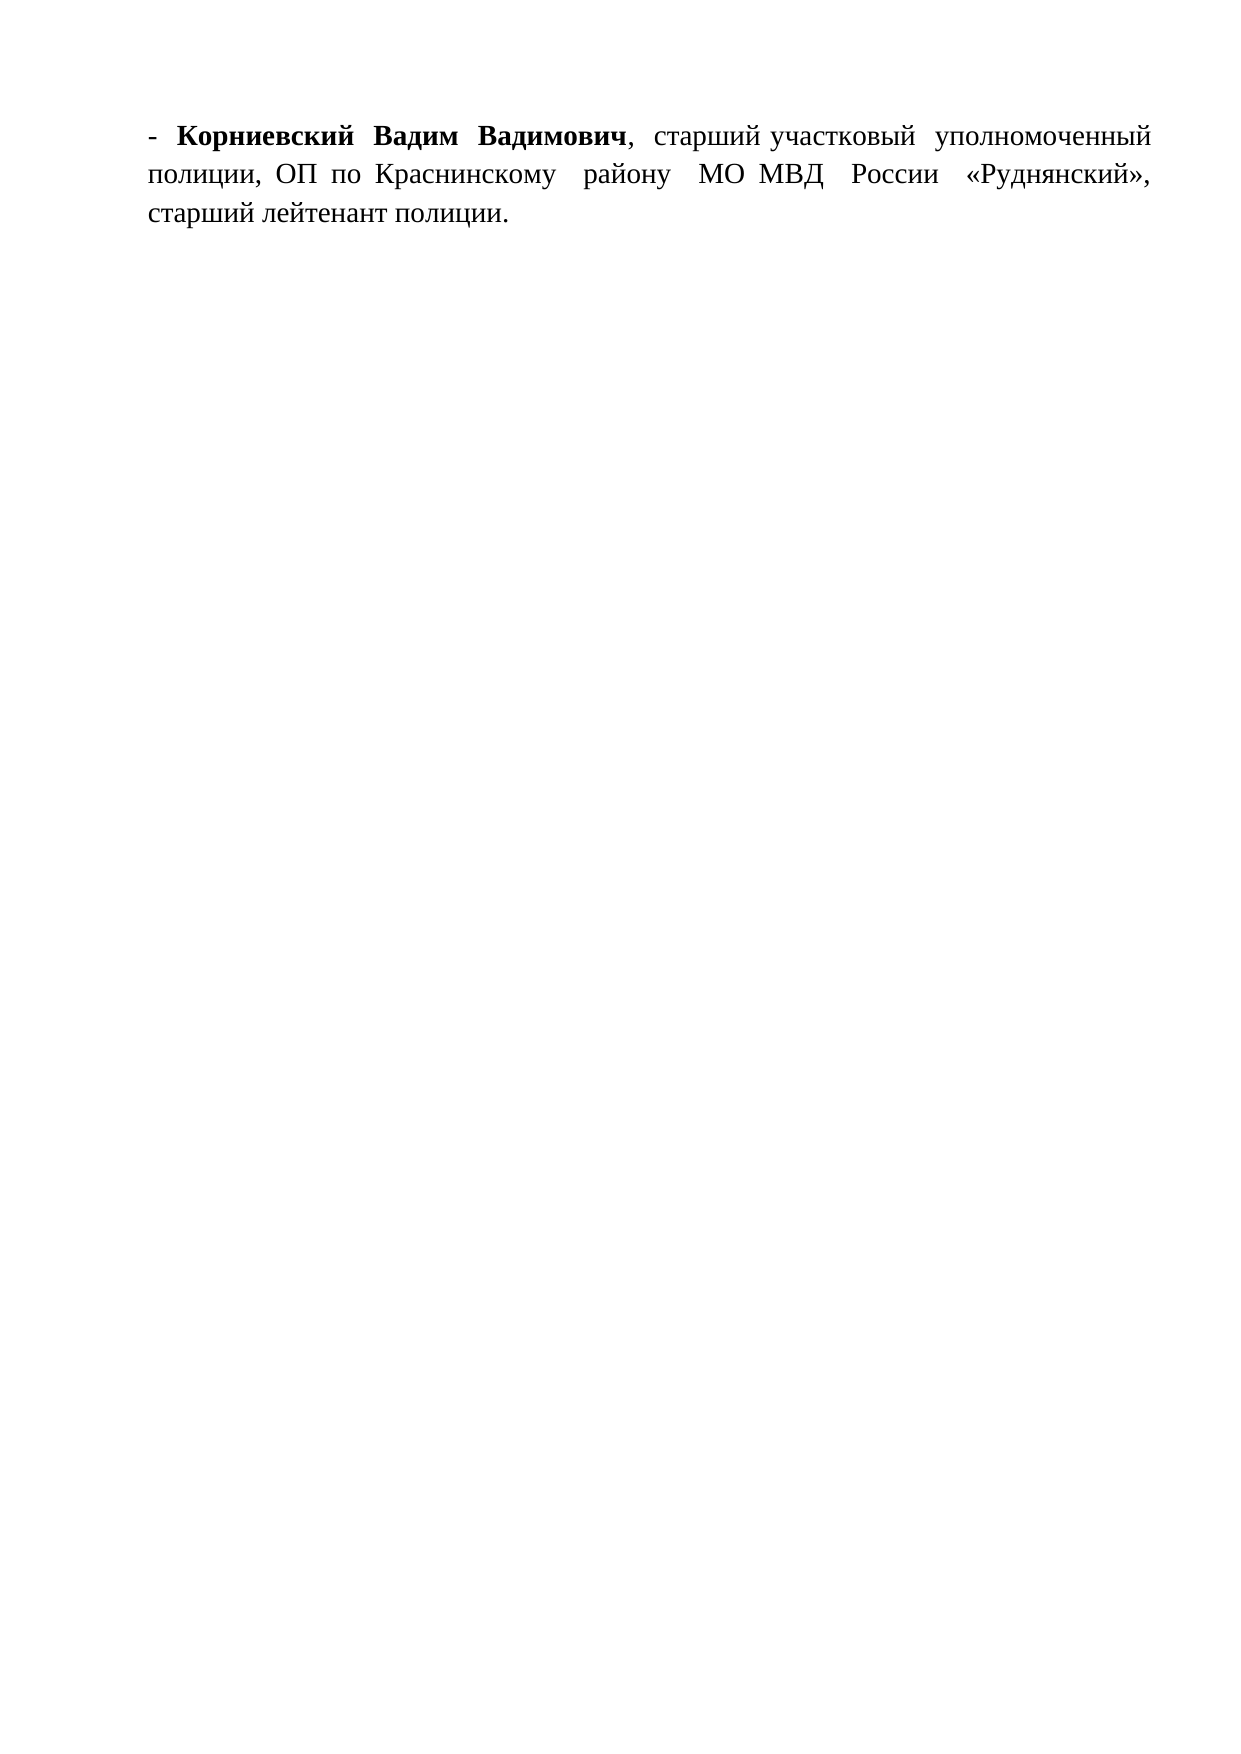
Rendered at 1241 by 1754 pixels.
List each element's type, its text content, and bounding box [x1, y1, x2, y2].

text - Корниевский Вадим Вадимович, старший участковый уполномоченный полиции, ОП по Краснинскому району МО МВД России «Руднянский», старший лейтенант полиции. [148, 118, 1152, 229]
